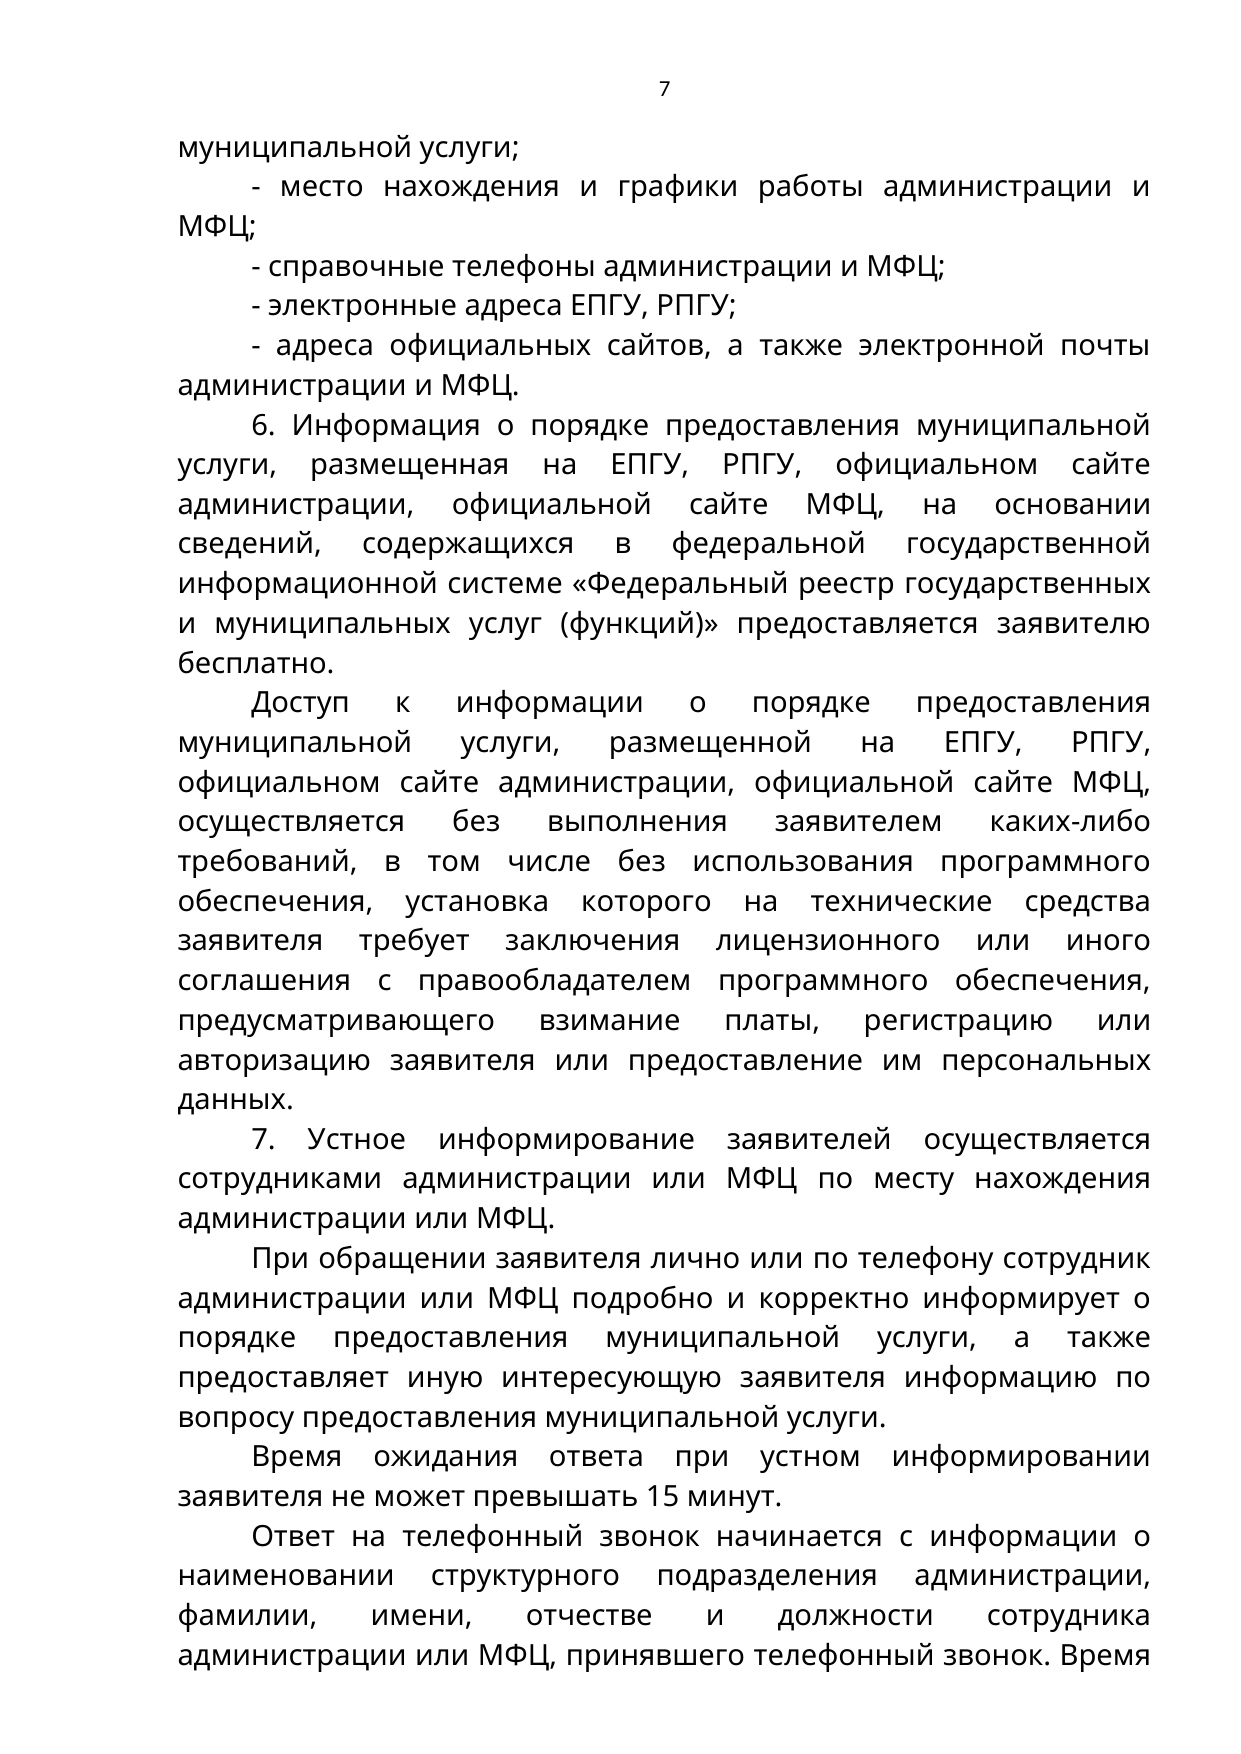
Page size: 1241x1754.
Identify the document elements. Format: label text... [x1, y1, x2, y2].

text - электронные адреса ЕПГУ, РПГУ; [177, 285, 1152, 324]
text Доступ к информации о порядке предоставления муниципальной услуги, размещенной на ЕПГУ, РПГУ, официальном сайте администрации, официальной сайте МФЦ, осуществляется без выполнения заявителем каких-либо требований, в том числе без использования программного обеспечения, установка которого на технические средства заявителя требует заключения лицензионного или иного соглашения с правообладателем программного обеспечения, предусматривающего взимание платы, регистрацию или авторизацию заявителя или предоставление им персональных данных. [177, 682, 1152, 1118]
text 6. Информация о порядке предоставления муниципальной услуги, размещенная на ЕПГУ, РПГУ, официальном сайте администрации, официальной сайте МФЦ, на основании сведений, содержащихся в федеральной государственной информационной системе «Федеральный реестр государственных и муниципальных услуг (функций)» предоставляется заявителю бесплатно. [177, 404, 1152, 682]
text Время ожидания ответа при устном информировании заявителя не может превышать 15 минут. [177, 1436, 1152, 1515]
text - место нахождения и графики работы администрации и МФЦ; [177, 166, 1152, 245]
text 7. Устное информирование заявителей осуществляется сотрудниками администрации или МФЦ по месту нахождения администрации или МФЦ. [177, 1118, 1152, 1237]
text - адреса официальных сайтов, а также электронной почты администрации и МФЦ. [177, 324, 1152, 404]
text При обращении заявителя лично или по телефону сотрудник администрации или МФЦ подробно и корректно информирует о порядке предоставления муниципальной услуги, а также предоставляет иную интересующую заявителя информацию по вопросу предоставления муниципальной услуги. [177, 1237, 1152, 1436]
text - справочные телефоны администрации и МФЦ; [177, 245, 1152, 285]
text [177, 1515, 1152, 1674]
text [177, 126, 1152, 166]
